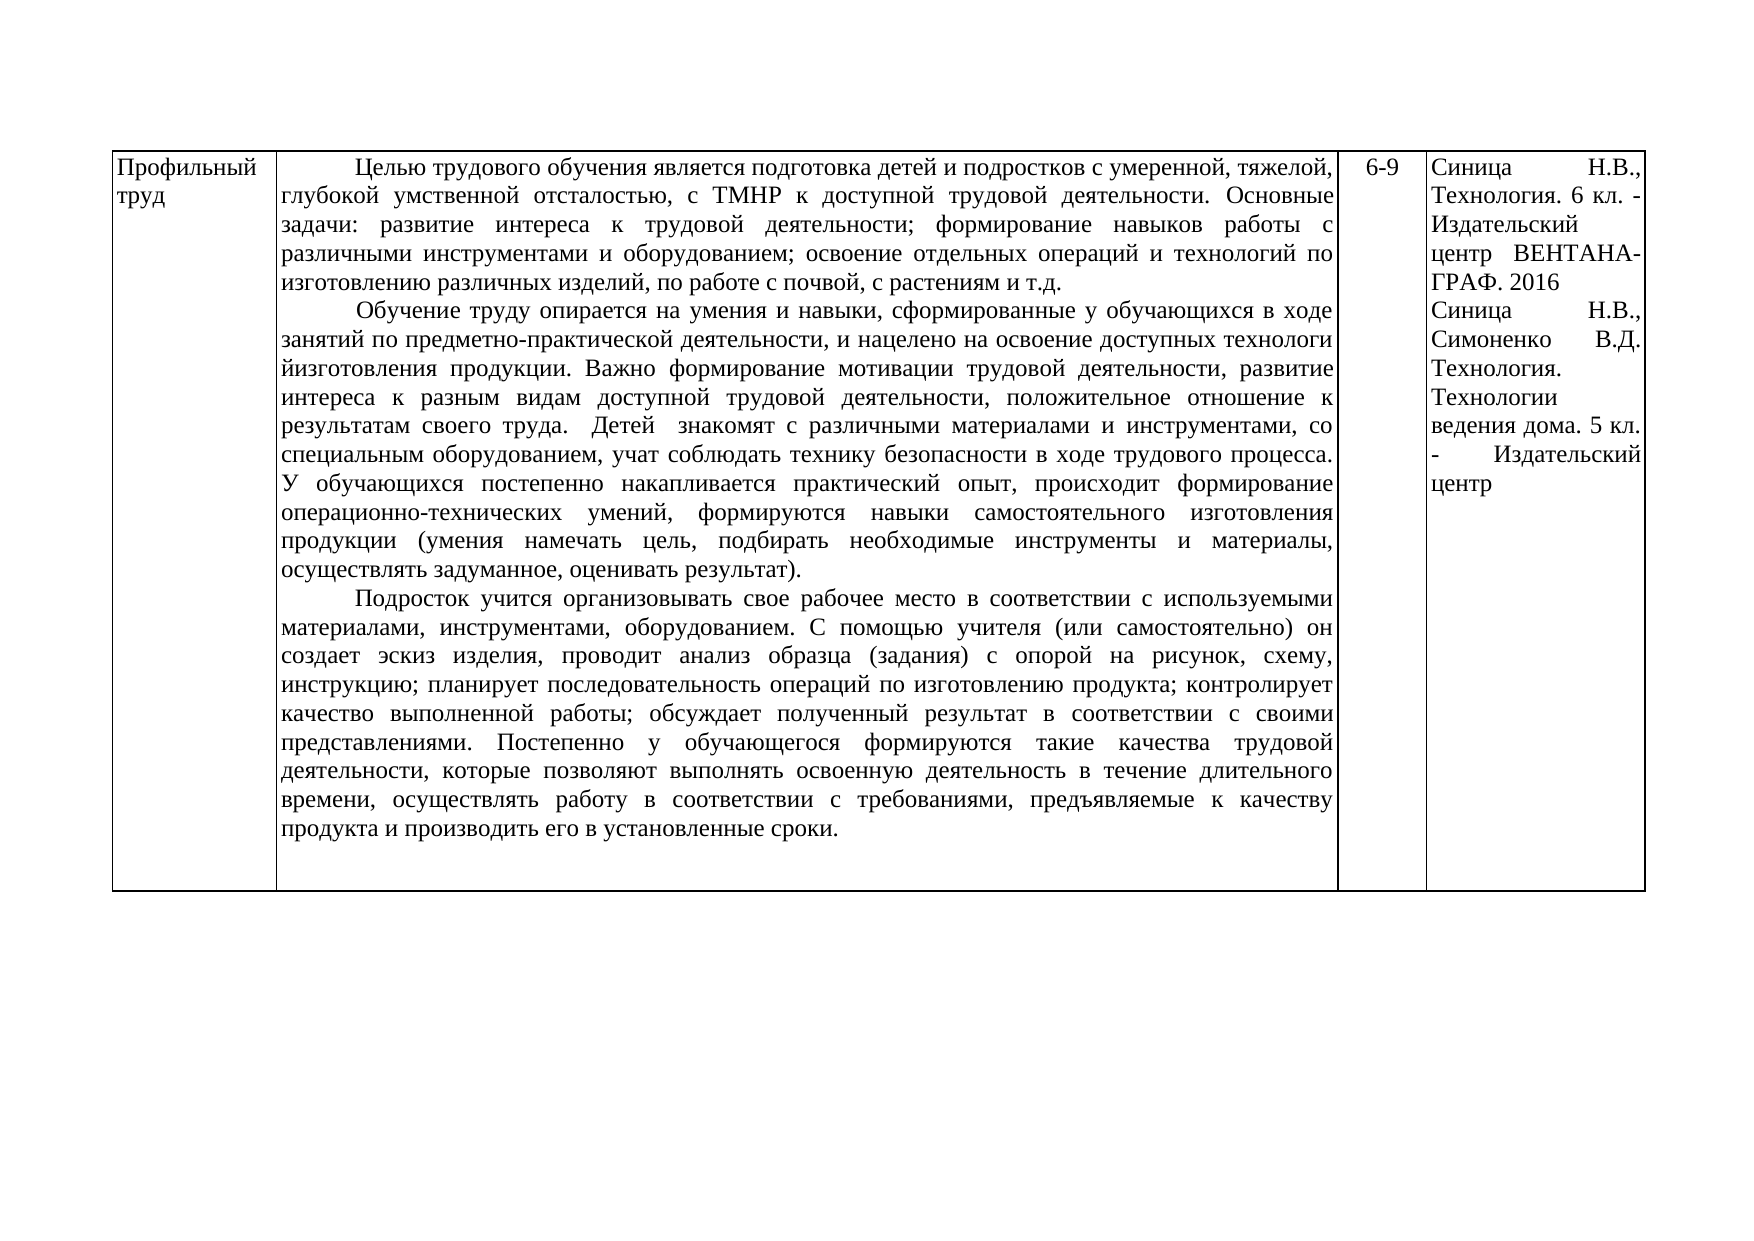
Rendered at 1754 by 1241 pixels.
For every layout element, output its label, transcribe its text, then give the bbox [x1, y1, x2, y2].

table_cell Целью трудового обучения является подготовка детей и подростков с умеренной, тяжелой, глубокой умственной отсталостью, с ТМНР к доступной трудовой деятельности. Основные задачи: развитие интереса к трудовой деятельности; формирование навыков работы с различными инструментами и оборудованием; освоение отдельных операций и технологий по изготовлению различных изделий, по работе с почвой, с растениям и т.д. Обучение труду опирается на умения и навыки, сформированные у обучающихся в ходе занятий по предметно-практической деятельности, и нацелено на освоение доступных технологи йизготовления продукции. Важно формирование мотивации трудовой деятельности, развитие интереса к разным видам доступной трудовой деятельности, положительное отношение к результатам своего труда. Детей знакомят с различными материалами и инструментами, со специальным оборудованием, учат соблюдать технику безопасности в ходе трудового процесса. У обучающихся постепенно накапливается практический опыт, происходит формирование операционно-технических умений, формируются навыки самостоятельного изготовления продукции (умения намечать цель, подбирать необходимые инструменты и материалы, осуществлять задуманное, оценивать результат). Подросток учится организовывать свое рабочее место в соответствии с используемыми материалами, инструментами, оборудованием. С помощью учителя (или самостоятельно) он создает эскиз изделия, проводит анализ образца (задания) с опорой на рисунок, схему, инструкцию; планирует последовательность операций по изготовлению продукта; контролирует качество выполненной работы; обсуждает полученный результат в соответствии с своими представлениями. Постепенно у обучающегося формируются такие качества трудовой деятельности, которые позволяют выполнять освоенную деятельность в течение длительного времени, осуществлять работу в соответствии с требованиями, предъявляемые к качеству продукта и производить его в установленные сроки. [277, 152, 1337, 890]
table_cell Синица Н.В., Технология. 6 кл. -Издательский центр ВЕНТАНА-ГРАФ. 2016 Синица Н.В., Симоненко В.Д. Технология. Технологии ведения дома. 5 кл. - Издательский центр [1427, 152, 1644, 890]
table_cell Профильный труд [113, 152, 276, 890]
table_cell 6-9 [1339, 152, 1426, 890]
